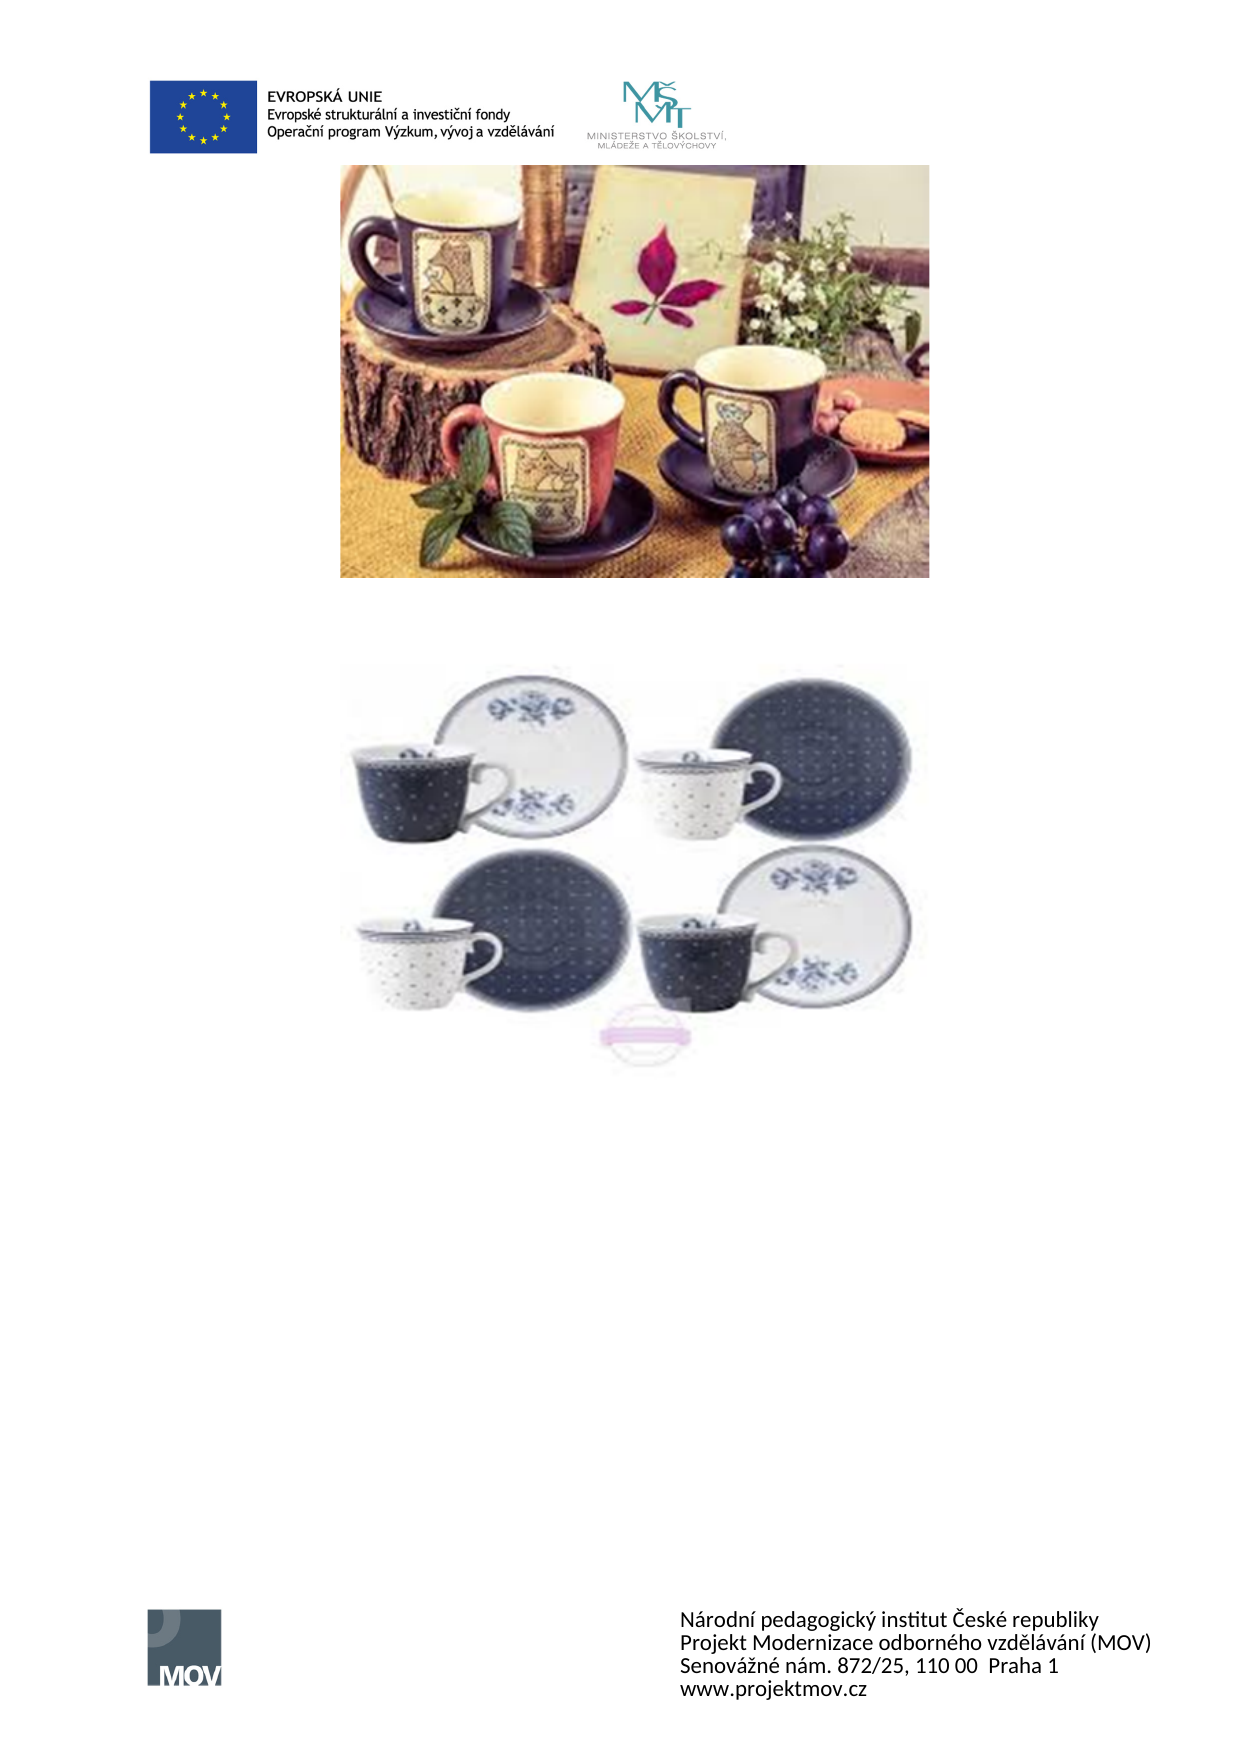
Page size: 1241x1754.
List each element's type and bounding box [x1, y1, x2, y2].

picture [340, 596, 930, 1082]
picture [147, 73, 930, 578]
picture [147, 1603, 664, 1710]
